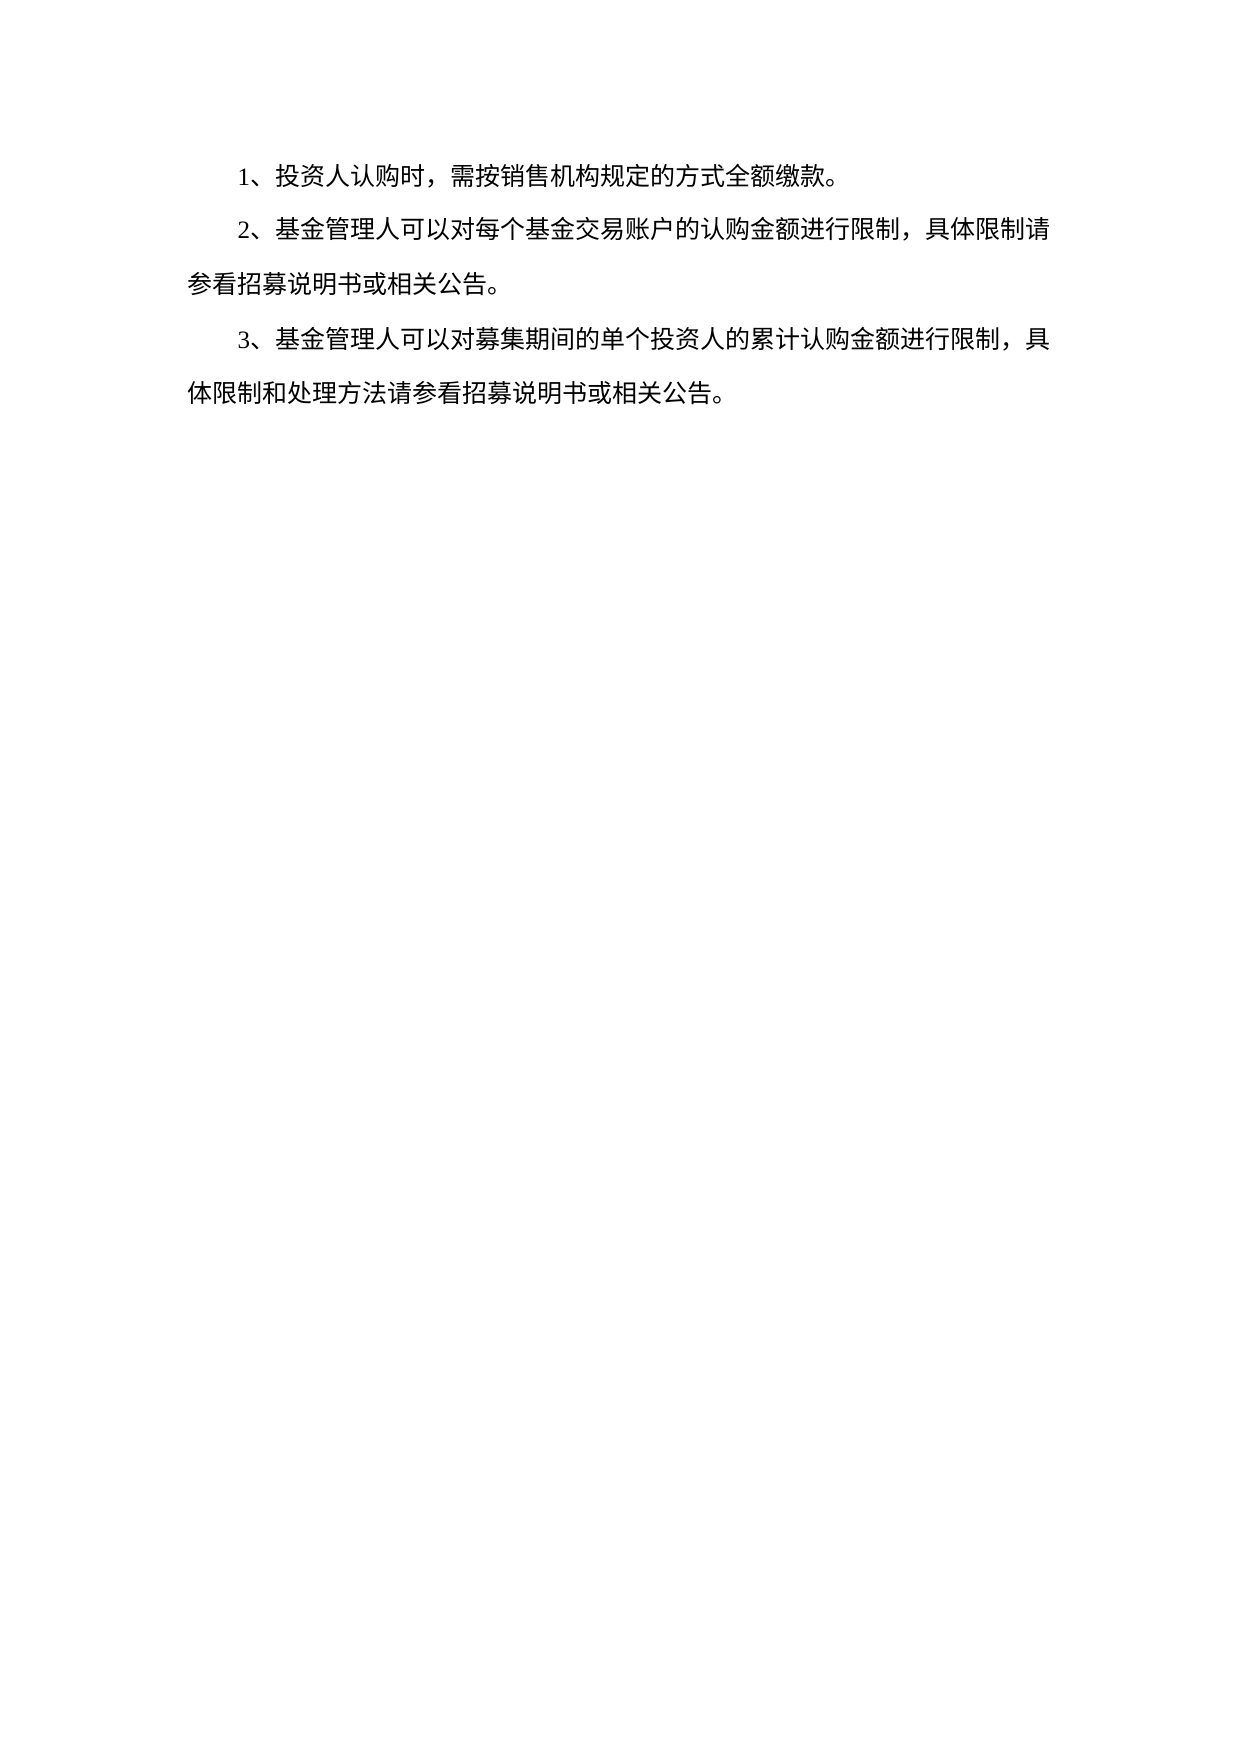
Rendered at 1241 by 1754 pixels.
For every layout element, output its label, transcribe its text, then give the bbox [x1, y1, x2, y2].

text 1、投资人认购时，需按销售机构规定的方式全额缴款。 [237, 157, 1101, 193]
text 2、基金管理人可以对每个基金交易账户的认购金额进行限制，具体限制请参看招募说明书或相关公告。 [187, 209, 1053, 301]
text 3、基金管理人可以对募集期间的单个投资人的累计认购金额进行限制，具体限制和处理方法请参看招募说明书或相关公告。 [187, 319, 1053, 410]
